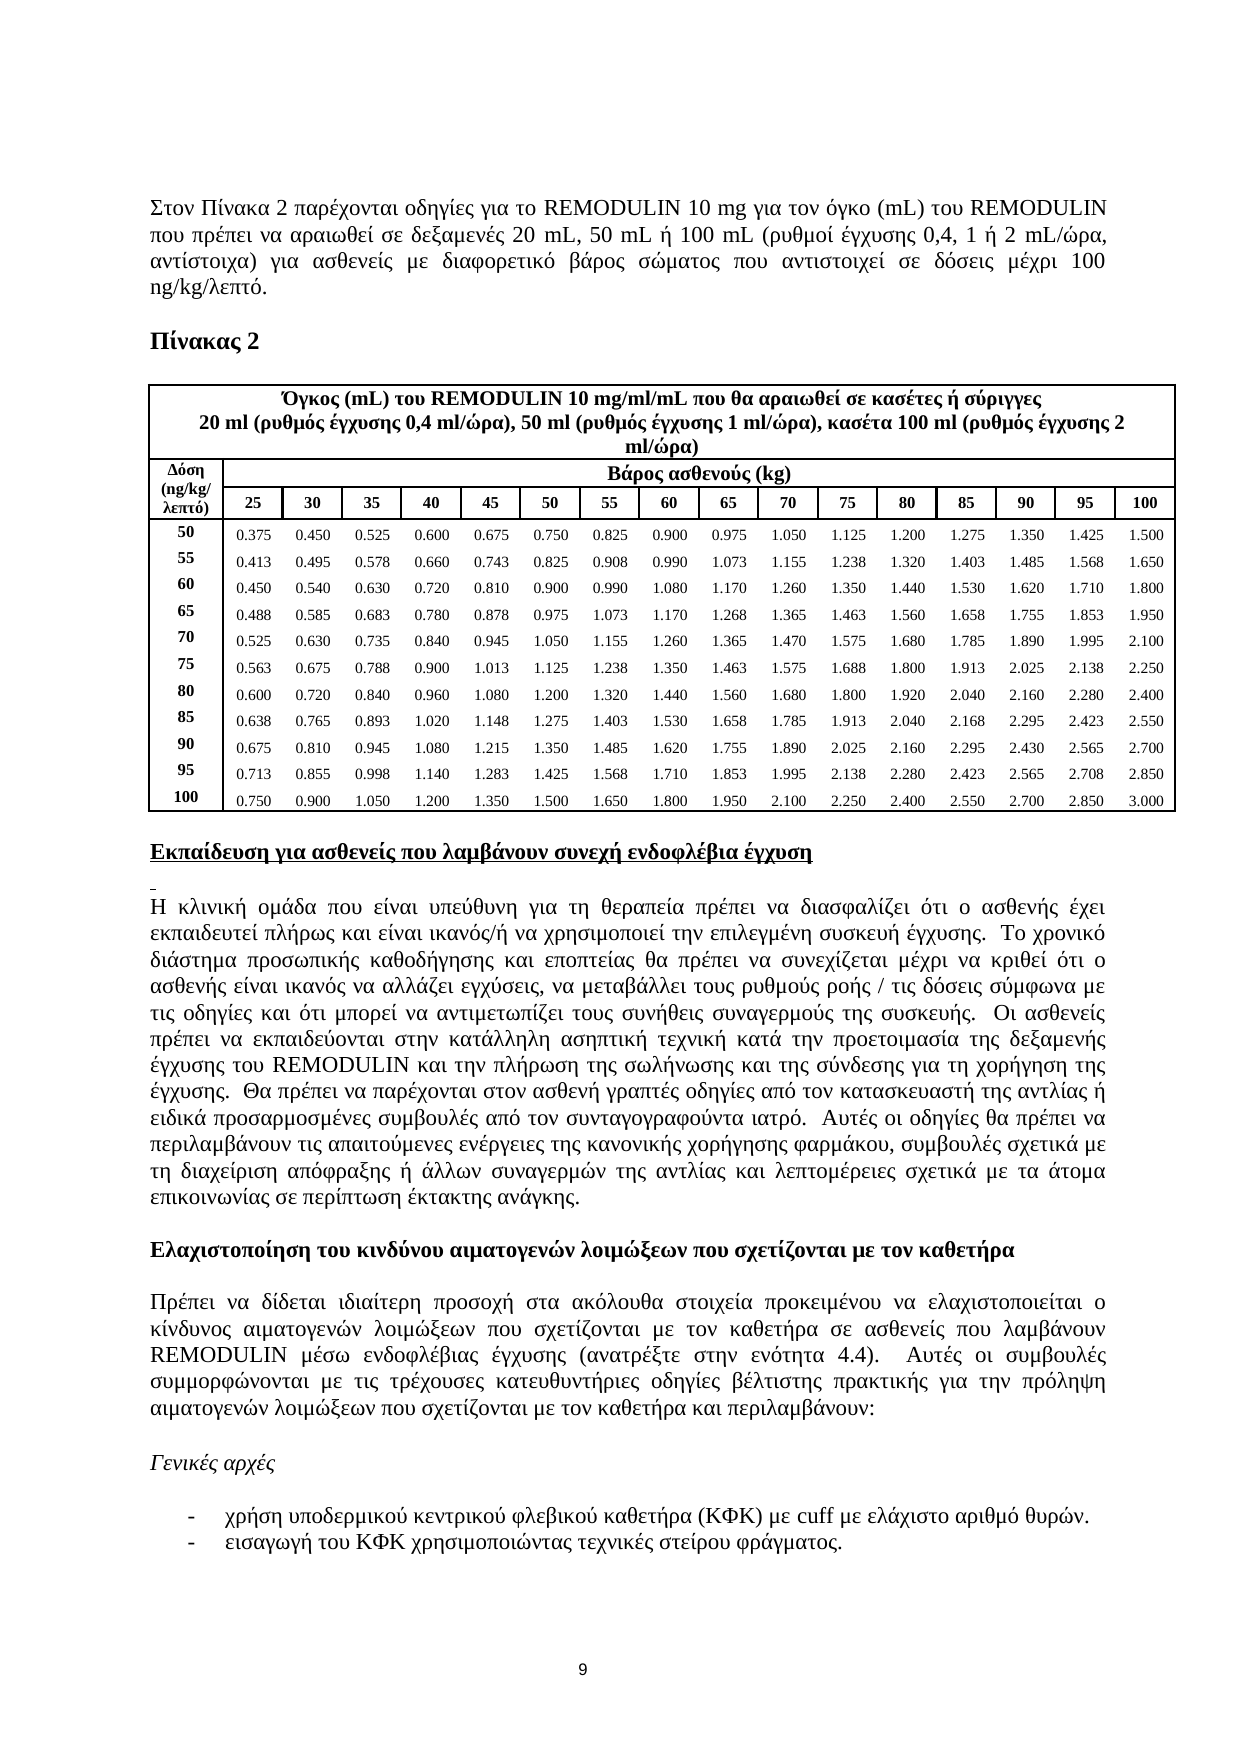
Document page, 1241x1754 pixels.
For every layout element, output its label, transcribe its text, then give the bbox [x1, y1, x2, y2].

table_cell 2.168 [936, 703, 996, 730]
text Πίνακας 2 [150, 326, 1107, 355]
table_cell 1.485 [996, 544, 1055, 571]
table_cell 1.800 [1115, 571, 1174, 597]
table_cell 60 [150, 571, 222, 597]
table_cell 1.425 [520, 756, 580, 783]
table_cell 2.100 [758, 783, 818, 809]
table_cell 2.430 [996, 730, 1055, 756]
table_cell 1.365 [699, 624, 758, 650]
table_cell 2.400 [877, 783, 936, 809]
table_cell 0.450 [283, 520, 342, 544]
table_cell 0.525 [342, 520, 401, 544]
table_cell 1.350 [461, 783, 520, 809]
table_cell 1.050 [520, 624, 580, 650]
table_cell 1.913 [818, 703, 877, 730]
table_cell 1.920 [877, 677, 936, 703]
table_cell 1.575 [758, 650, 818, 677]
table_cell 0.908 [580, 544, 639, 571]
table_cell 65 [150, 597, 222, 624]
table_cell 1.200 [401, 783, 461, 809]
table_cell 2.400 [1115, 677, 1174, 703]
table_cell 80 [878, 488, 935, 517]
table_cell 85 [938, 488, 995, 517]
table_cell 0.585 [283, 597, 342, 624]
table_cell 35 [343, 488, 400, 517]
table_cell 1.530 [936, 571, 996, 597]
table_cell 1.500 [1115, 520, 1174, 544]
table_cell 2.138 [1055, 650, 1115, 677]
table_cell 1.080 [461, 677, 520, 703]
table_cell 0.810 [461, 571, 520, 597]
table_cell 1.800 [818, 677, 877, 703]
table_cell 1.283 [461, 756, 520, 783]
table_cell 1.620 [639, 730, 699, 756]
table_cell 2.025 [818, 730, 877, 756]
table_cell 1.800 [877, 650, 936, 677]
list χρήση υποδερμικού κεντρικού φλεβικού καθετήρα (ΚΦΚ) με cuff με ελάχιστο αριθμό θυρών. [187, 1502, 1107, 1528]
table_cell 1.238 [818, 544, 877, 571]
table_cell 1.403 [580, 703, 639, 730]
table_cell 1.650 [1115, 544, 1174, 571]
table_cell 1.575 [818, 624, 877, 650]
table_cell 0.975 [699, 520, 758, 544]
table_cell 1.155 [580, 624, 639, 650]
table_cell 1.710 [639, 756, 699, 783]
table_cell 2.160 [877, 730, 936, 756]
table_cell 0.900 [639, 520, 699, 544]
table_cell 1.013 [461, 650, 520, 677]
table_cell 1.853 [699, 756, 758, 783]
table_cell 0.825 [520, 544, 580, 571]
table_cell 2.295 [936, 730, 996, 756]
table_cell 1.403 [936, 544, 996, 571]
table_cell 2.850 [1115, 756, 1174, 783]
table_cell 65 [700, 488, 757, 517]
table_cell 0.600 [224, 677, 282, 703]
table_cell 0.450 [224, 571, 282, 597]
table_cell 1.073 [699, 544, 758, 571]
table_cell 0.563 [224, 650, 282, 677]
table_cell 0.660 [401, 544, 461, 571]
table_cell 1.440 [639, 677, 699, 703]
table_cell 1.485 [580, 730, 639, 756]
table_cell 2.423 [936, 756, 996, 783]
table_cell 0.945 [342, 730, 401, 756]
table_cell 0.878 [461, 597, 520, 624]
table_cell 1.913 [936, 650, 996, 677]
table_cell 85 [150, 703, 222, 730]
table_cell 1.658 [699, 703, 758, 730]
text Εκπαίδευση για ασθενείς που λαμβάνουν συνεχή ενδοφλέβια έγχυση [150, 838, 1107, 864]
table_cell 60 [640, 488, 698, 517]
table_cell 1.320 [877, 544, 936, 571]
table_cell 30 [284, 488, 341, 517]
table_cell Βάρος ασθενούς (kg) [224, 460, 1174, 486]
table_cell 1.020 [401, 703, 461, 730]
table_cell 40 [402, 488, 460, 517]
table_cell 95 [150, 756, 222, 783]
table_cell 0.900 [283, 783, 342, 809]
table_cell 1.080 [639, 571, 699, 597]
table_cell 0.375 [224, 520, 282, 544]
table_cell 2.700 [996, 783, 1055, 809]
table_cell 0.840 [401, 624, 461, 650]
table_cell 70 [150, 624, 222, 650]
table_cell 55 [150, 544, 222, 571]
table_cell 1.268 [699, 597, 758, 624]
table_cell 2.160 [996, 677, 1055, 703]
table_cell 1.463 [699, 650, 758, 677]
table_cell 0.900 [520, 571, 580, 597]
table_cell 100 [150, 783, 222, 809]
table_cell 70 [759, 488, 817, 517]
table_cell 1.125 [520, 650, 580, 677]
table_cell 1.470 [758, 624, 818, 650]
table_cell 1.260 [639, 624, 699, 650]
table_cell 0.720 [401, 571, 461, 597]
table_cell 1.350 [818, 571, 877, 597]
table_cell 2.708 [1055, 756, 1115, 783]
table_cell 1.710 [1055, 571, 1115, 597]
table_cell 0.960 [401, 677, 461, 703]
table_cell 0.975 [520, 597, 580, 624]
table_cell 0.630 [283, 624, 342, 650]
table_cell 2.550 [936, 783, 996, 809]
table_cell 1.785 [936, 624, 996, 650]
table_cell 1.238 [580, 650, 639, 677]
table_cell 1.260 [758, 571, 818, 597]
table_cell 0.765 [283, 703, 342, 730]
table_cell 1.275 [936, 520, 996, 544]
table_cell 1.275 [520, 703, 580, 730]
table_cell 0.743 [461, 544, 520, 571]
table_cell 0.810 [283, 730, 342, 756]
table_cell 0.893 [342, 703, 401, 730]
table_cell 1.650 [580, 783, 639, 809]
table_cell 2.250 [818, 783, 877, 809]
table_cell 0.780 [401, 597, 461, 624]
table_cell 1.995 [1055, 624, 1115, 650]
table_cell 0.840 [342, 677, 401, 703]
table_cell 3.000 [1115, 783, 1174, 809]
table_cell 55 [581, 488, 638, 517]
table_cell 0.825 [580, 520, 639, 544]
table_cell 1.568 [1055, 544, 1115, 571]
table_cell 2.565 [996, 756, 1055, 783]
table_cell 1.320 [580, 677, 639, 703]
table_cell 1.425 [1055, 520, 1115, 544]
table_cell 0.900 [401, 650, 461, 677]
table_cell 1.890 [996, 624, 1055, 650]
table_cell 2.280 [877, 756, 936, 783]
table_cell 1.155 [758, 544, 818, 571]
table_cell 1.140 [401, 756, 461, 783]
table_cell 100 [1116, 488, 1174, 517]
table_cell 1.148 [461, 703, 520, 730]
table_cell 2.040 [877, 703, 936, 730]
text Στον Πίνακα 2 παρέχονται οδηγίες για το REMODULIN 10 mg για τον όγκο (mL) του REMODULIN που πρέπει να αραιωθεί σε δεξαμενές 20 mL, 50 mL ή 100 mL (ρυθμοί έγχυσης 0,4, 1 ή 2 mL/ώρα, αντίστοιχα) για ασθενείς με διαφορετικό βάρος σώματος που αντιστοιχεί σε δόσεις μέχρι 100 ng/kg/λεπτό. [150, 194, 1107, 300]
table_cell 90 [997, 488, 1054, 517]
table_cell 1.215 [461, 730, 520, 756]
table_cell 95 [1056, 488, 1114, 517]
table_cell 0.675 [461, 520, 520, 544]
table_cell 1.853 [1055, 597, 1115, 624]
table_cell 75 [819, 488, 876, 517]
table_cell 2.295 [996, 703, 1055, 730]
table_cell 80 [150, 677, 222, 703]
table_cell 2.550 [1115, 703, 1174, 730]
table_header Όγκος (mL) του REMODULIN 10 mg/ml/mL που θα αραιωθεί σε κασέτες ή σύριγγες 20 ml (ρυθμός έγχυσης 0,4 ml/ώρα), 50 ml (ρυθμός έγχυσης 1 ml/ώρα), κασέτα 100 ml (ρυθμός έγχυσης 2 ml/ώρα) [150, 386, 1174, 458]
table_cell 1.350 [520, 730, 580, 756]
table_cell 0.720 [283, 677, 342, 703]
table_cell 1.755 [699, 730, 758, 756]
table_cell 1.500 [520, 783, 580, 809]
table_cell 0.990 [639, 544, 699, 571]
table_cell 2.280 [1055, 677, 1115, 703]
table_cell 1.620 [996, 571, 1055, 597]
table_cell 0.578 [342, 544, 401, 571]
table_cell 2.100 [1115, 624, 1174, 650]
table_cell 1.170 [699, 571, 758, 597]
table_cell 1.365 [758, 597, 818, 624]
table_cell 1.560 [699, 677, 758, 703]
table_cell 2.423 [1055, 703, 1115, 730]
table_cell 0.683 [342, 597, 401, 624]
table_cell 0.488 [224, 597, 282, 624]
table_cell 1.568 [580, 756, 639, 783]
table_cell 0.990 [580, 571, 639, 597]
table_cell 1.950 [1115, 597, 1174, 624]
table_cell 2.025 [996, 650, 1055, 677]
table_cell 1.755 [996, 597, 1055, 624]
table_cell 1.688 [818, 650, 877, 677]
table_cell 0.713 [224, 756, 282, 783]
table_cell 2.040 [936, 677, 996, 703]
text Γενικές αρχές [150, 1449, 1107, 1475]
table_cell 0.413 [224, 544, 282, 571]
table_cell 0.675 [224, 730, 282, 756]
table_cell 2.250 [1115, 650, 1174, 677]
table_cell 1.073 [580, 597, 639, 624]
table_cell 1.350 [639, 650, 699, 677]
table_cell 75 [150, 650, 222, 677]
list εισαγωγή του ΚΦΚ χρησιμοποιώντας τεχνικές στείρου φράγματος. [187, 1528, 1107, 1554]
table_cell 90 [150, 730, 222, 756]
table_cell 0.750 [520, 520, 580, 544]
table_cell 50 [150, 520, 222, 544]
table_cell 1.560 [877, 597, 936, 624]
table_cell 2.850 [1055, 783, 1115, 809]
table_cell 25 [224, 488, 281, 517]
table_cell 1.800 [639, 783, 699, 809]
table_cell 0.750 [224, 783, 282, 809]
text Ελαχιστοποίηση του κινδύνου αιματογενών λοιμώξεων που σχετίζονται με τον καθετήρα [150, 1236, 1107, 1262]
text Η κλινική ομάδα που είναι υπεύθυνη για τη θεραπεία πρέπει να διασφαλίζει ότι ο ασθενής έχει εκπαιδευτεί πλήρως και είναι ικανός/ή να χρησιμοποιεί την επιλεγμένη συσκευή έγχυσης. Το χρονικό διάστημα προσωπικής καθοδήγησης και εποπτείας θα πρέπει να συνεχίζεται μέχρι να κριθεί ότι ο ασθενής είναι ικανός να αλλάζει εγχύσεις, να μεταβάλλει τους ρυθμούς ροής / τις δόσεις σύμφωνα με τις οδηγίες και ότι μπορεί να αντιμετωπίζει τους συνήθεις συναγερμούς της συσκευής. Οι ασθενείς πρέπει να εκπαιδεύονται στην κατάλληλη ασηπτική τεχνική κατά την προετοιμασία της δεξαμενής έγχυσης του REMODULIN και την πλήρωση της σωλήνωσης και της σύνδεσης για τη χορήγηση της έγχυσης. Θα πρέπει να παρέχονται στον ασθενή γραπτές οδηγίες από τον κατασκευαστή της αντλίας ή ειδικά προσαρμοσμένες συμβουλές από τον συνταγογραφούντα ιατρό. Αυτές οι οδηγίες θα πρέπει να περιλαμβάνουν τις απαιτούμενες ενέργειες της κανονικής χορήγησης φαρμάκου, συμβουλές σχετικά με τη διαχείριση απόφραξης ή άλλων συναγερμών της αντλίας και λεπτομέρειες σχετικά με τα άτομα επικοινωνίας σε περίπτωση έκτακτης ανάγκης. [150, 893, 1107, 1209]
table_cell 1.530 [639, 703, 699, 730]
table_cell 0.630 [342, 571, 401, 597]
table_cell 1.890 [758, 730, 818, 756]
table_cell 1.463 [818, 597, 877, 624]
table_cell 1.658 [936, 597, 996, 624]
table_cell 0.675 [283, 650, 342, 677]
table_cell 1.950 [699, 783, 758, 809]
table_cell 1.995 [758, 756, 818, 783]
table_cell 1.680 [758, 677, 818, 703]
table_cell 1.080 [401, 730, 461, 756]
table_cell 1.200 [520, 677, 580, 703]
table_cell 0.788 [342, 650, 401, 677]
table_cell 0.735 [342, 624, 401, 650]
text Πρέπει να δίδεται ιδιαίτερη προσοχή στα ακόλουθα στοιχεία προκειμένου να ελαχιστοποιείται ο κίνδυνος αιματογενών λοιμώξεων που σχετίζονται με τον καθετήρα σε ασθενείς που λαμβάνουν REMODULIN μέσω ενδοφλέβιας έγχυσης (ανατρέξτε στην ενότητα 4.4). Αυτές οι συμβουλές συμμορφώνονται με τις τρέχουσες κατευθυντήριες οδηγίες βέλτιστης πρακτικής για την πρόληψη αιματογενών λοιμώξεων που σχετίζονται με τον καθετήρα και περιλαμβάνουν: [150, 1288, 1107, 1420]
table_cell 1.785 [758, 703, 818, 730]
table_cell 0.495 [283, 544, 342, 571]
table_cell 0.855 [283, 756, 342, 783]
table_cell 2.700 [1115, 730, 1174, 756]
table_cell 1.440 [877, 571, 936, 597]
table_cell Δόση (ng/kg/ λεπτό) [150, 460, 222, 517]
table_cell 2.138 [818, 756, 877, 783]
table_cell 0.600 [401, 520, 461, 544]
table_cell 0.540 [283, 571, 342, 597]
table_cell 2.565 [1055, 730, 1115, 756]
table_cell 0.998 [342, 756, 401, 783]
table_cell 1.680 [877, 624, 936, 650]
table_cell 1.050 [758, 520, 818, 544]
table_cell 0.945 [461, 624, 520, 650]
table_cell 1.125 [818, 520, 877, 544]
table_cell 0.525 [224, 624, 282, 650]
table_cell 0.638 [224, 703, 282, 730]
table_cell 50 [521, 488, 579, 517]
table_cell 1.170 [639, 597, 699, 624]
table_cell 1.050 [342, 783, 401, 809]
table_cell 45 [462, 488, 519, 517]
table_cell 1.200 [877, 520, 936, 544]
table_cell 1.350 [996, 520, 1055, 544]
